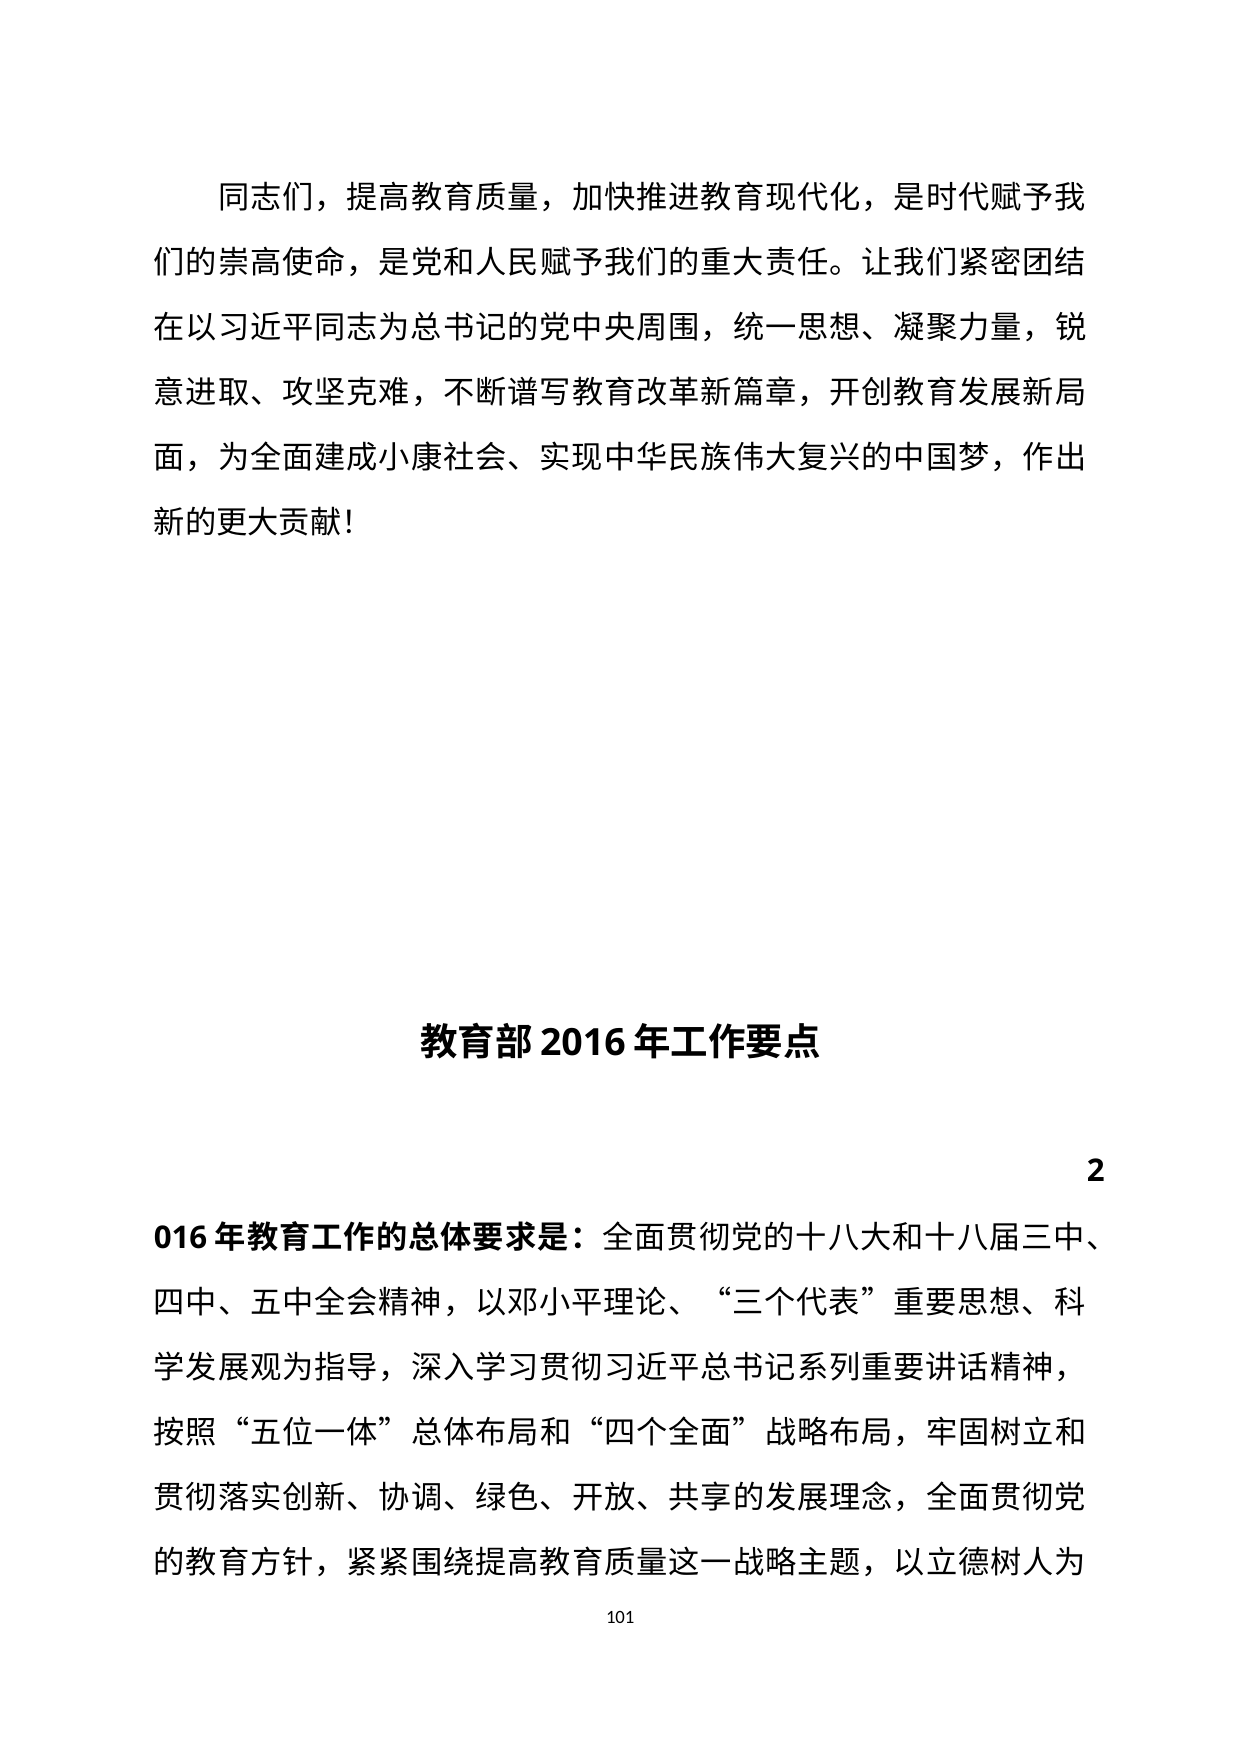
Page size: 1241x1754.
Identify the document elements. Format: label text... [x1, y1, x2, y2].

text 教育部2016年工作要点 [153, 1007, 1087, 1072]
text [153, 1137, 1087, 1592]
text 同志们，提高教育质量，加快推进教育现代化，是时代赋予我们的崇高使命，是党和人民赋予我们的重大责任。让我们紧密团结在以习近平同志为总书记的党中央周围，统一思想、凝聚力量，锐意进取、攻坚克难，不断谱写教育改革新篇章，开创教育发展新局面，为全面建成小康社会、实现中华民族伟大复兴的中国梦，作出新的更大贡献！ [153, 162, 1087, 552]
